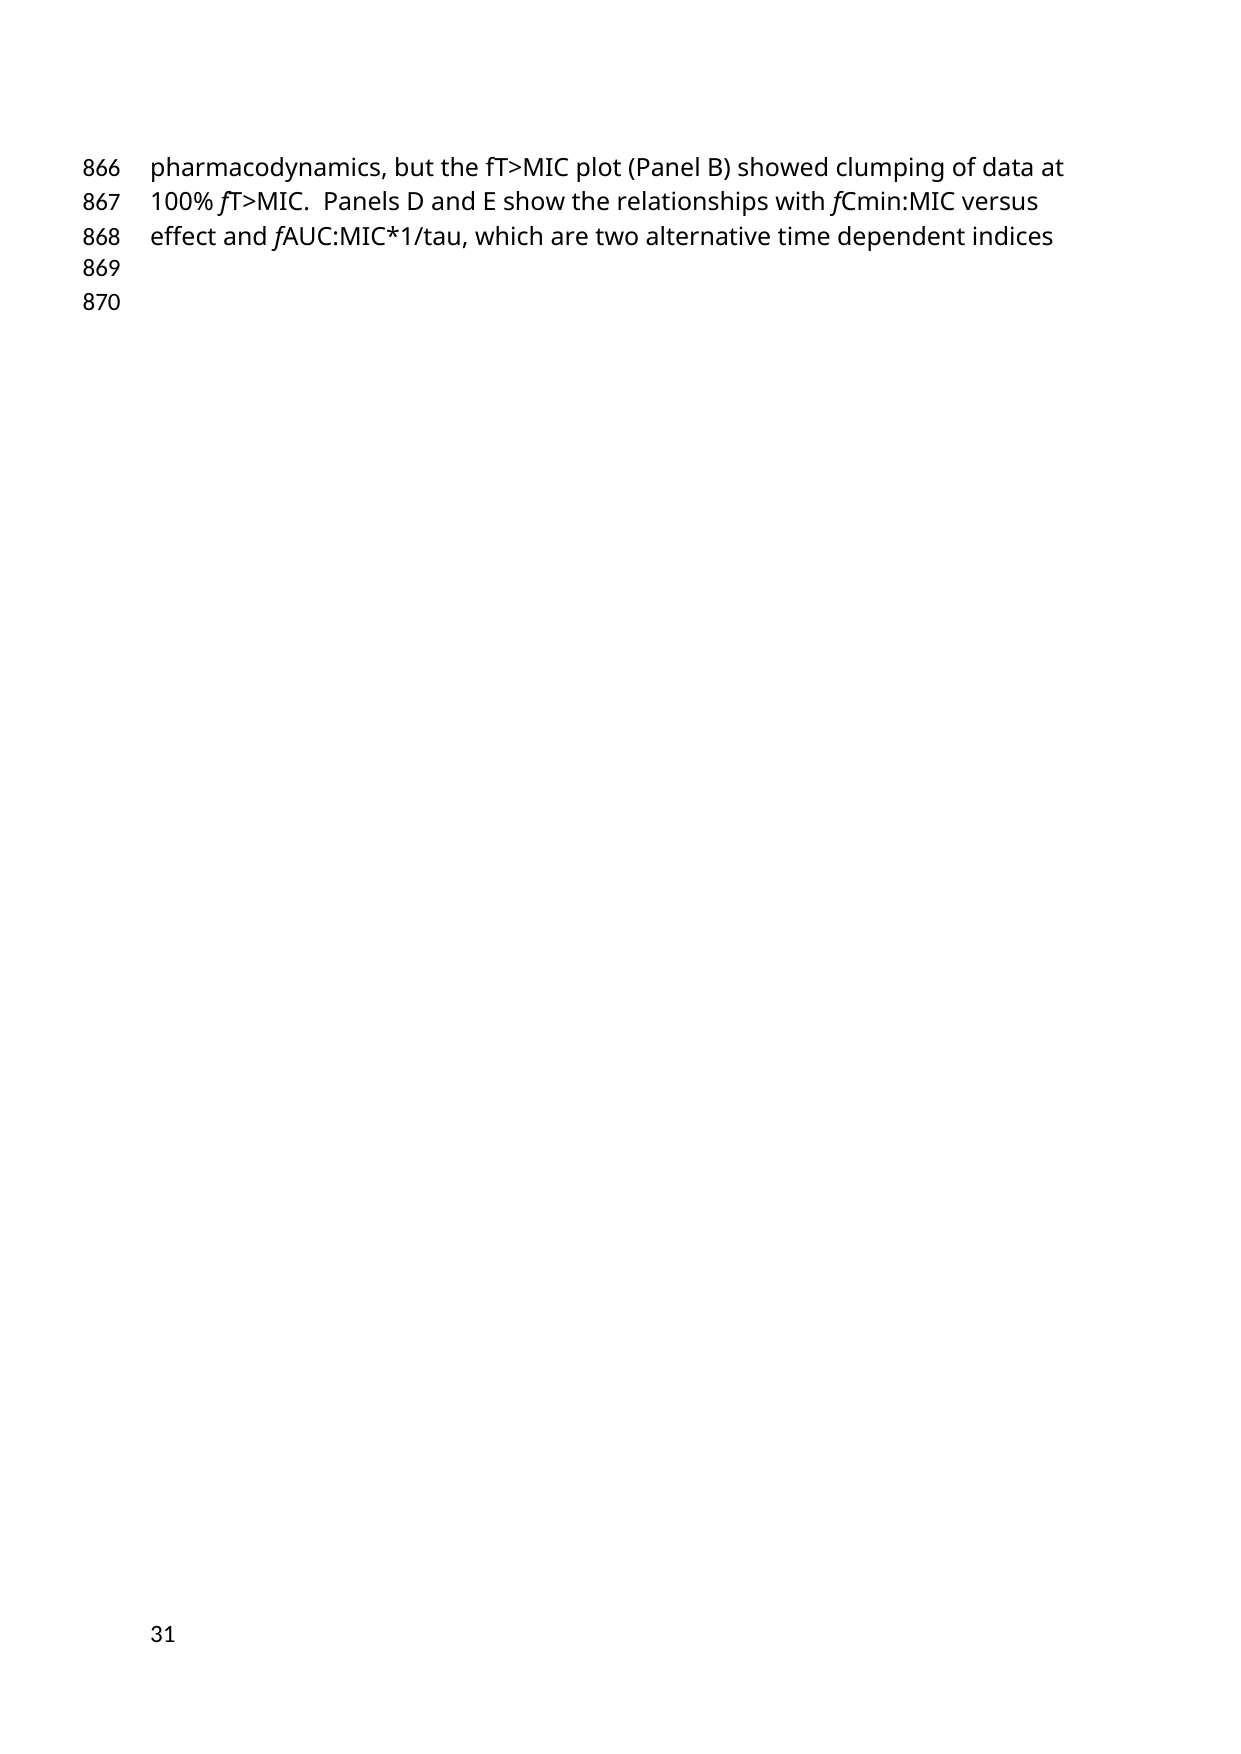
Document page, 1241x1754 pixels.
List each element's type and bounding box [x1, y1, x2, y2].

text [150, 150, 1090, 252]
